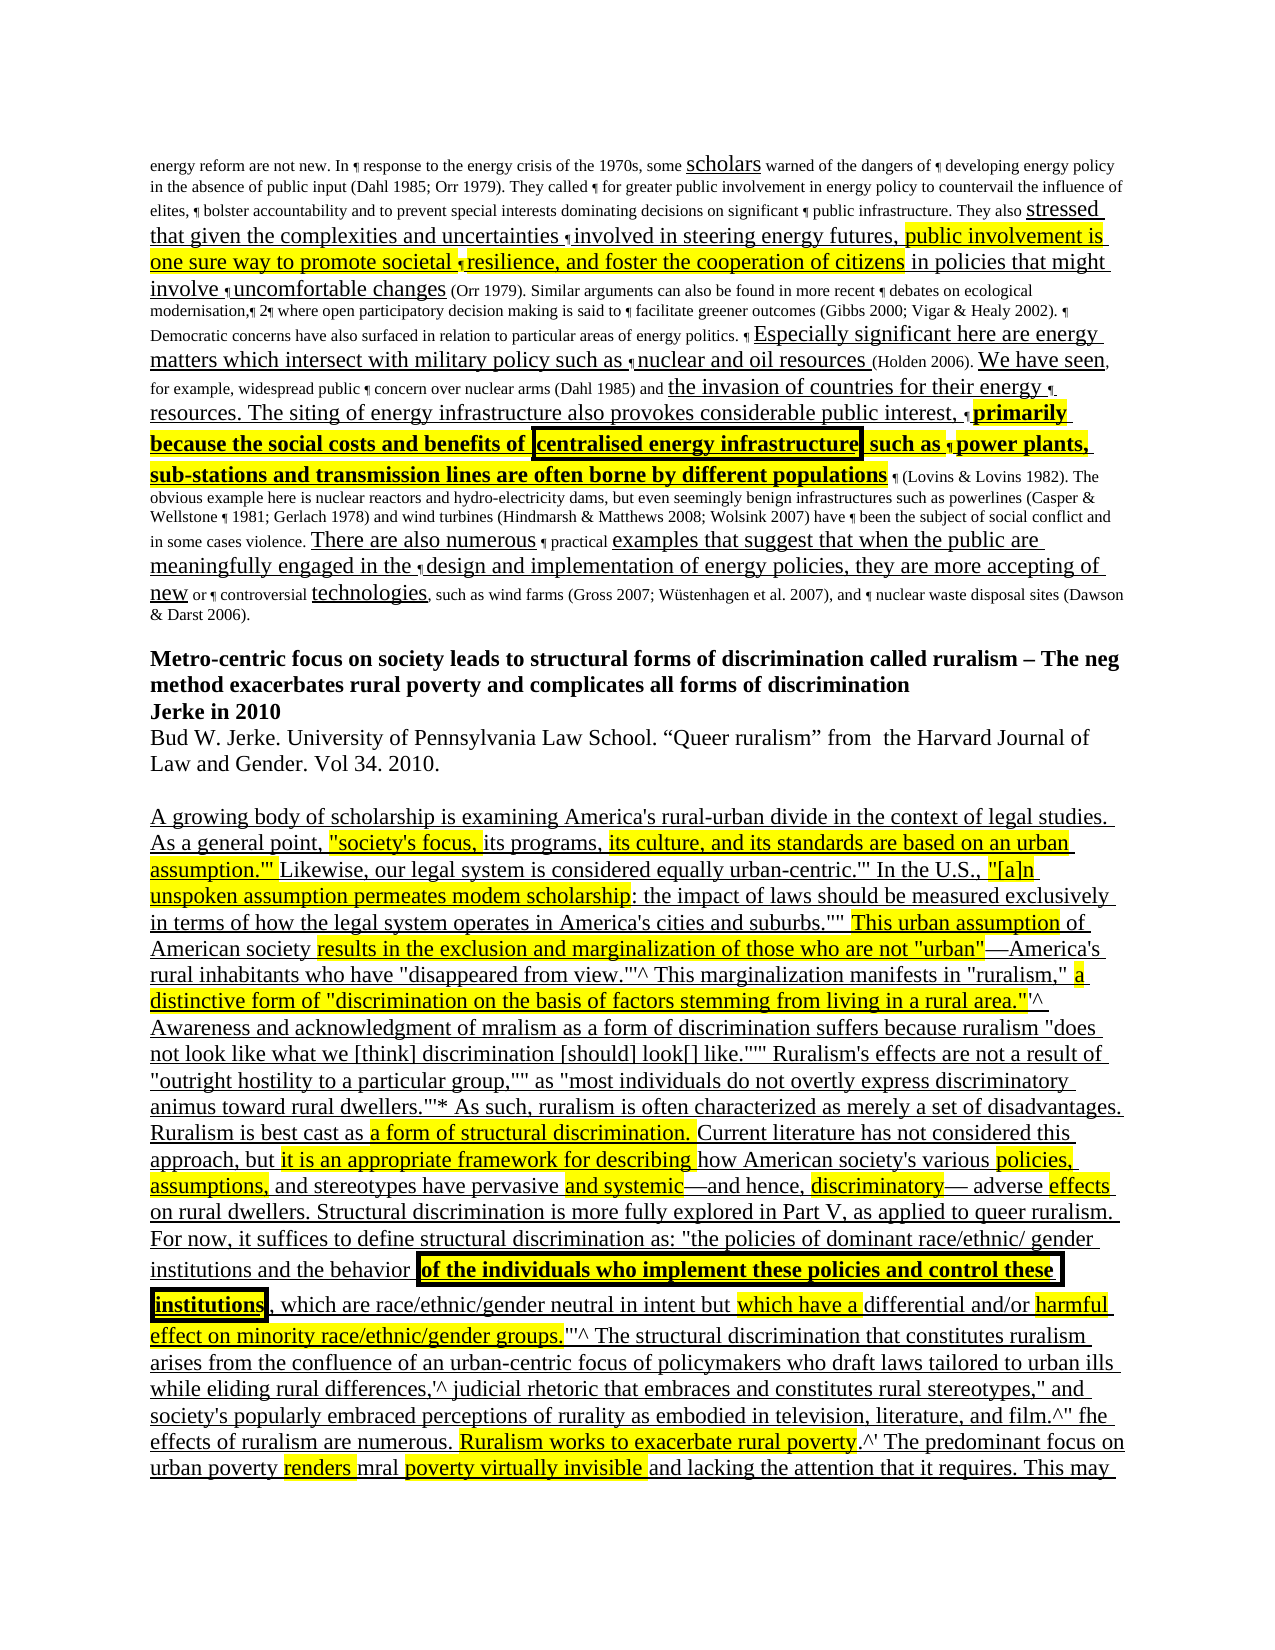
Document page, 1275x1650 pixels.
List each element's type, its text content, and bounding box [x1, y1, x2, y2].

text Bud W. Jerke. University of Pennsylvania Law School. “Queer ruralism” from the Harvard Journal of Law and Gender. Vol 34. 2010. [150, 724, 1125, 777]
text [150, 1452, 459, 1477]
text Jerke in 2010 [150, 698, 1125, 724]
subtitle Metro-centric focus on society leads to structural forms of discrimination called ruralism – The neg method exacerbates rural poverty and complicates all forms of discrimination [150, 645, 1125, 698]
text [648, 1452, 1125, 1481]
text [150, 150, 1125, 624]
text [150, 803, 1125, 1451]
